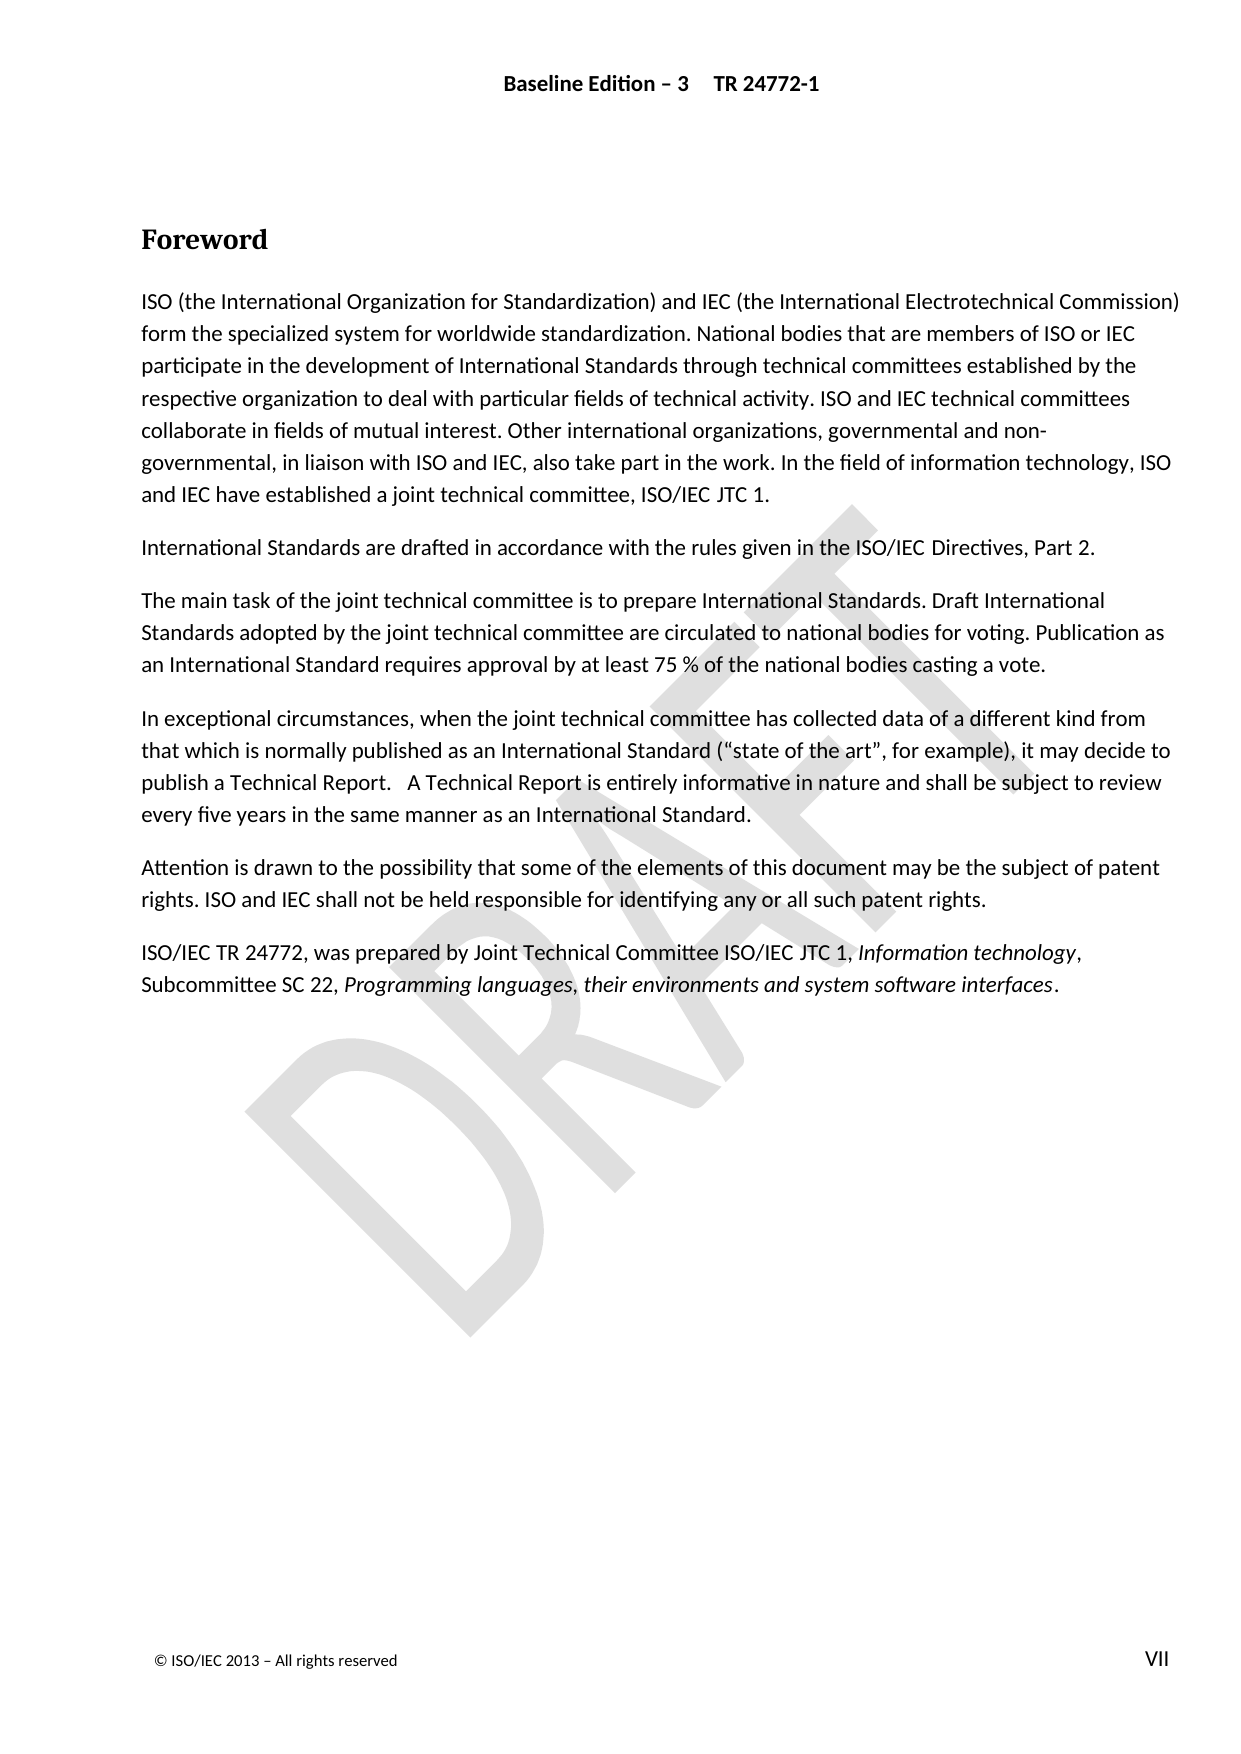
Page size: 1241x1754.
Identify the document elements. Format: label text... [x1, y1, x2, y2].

text International Standards are drafted in accordance with the rules given in the ISO/IEC Directives, Part 2. [141, 533, 1182, 561]
text Attention is drawn to the possibility that some of the elements of this document may be the subject of patent rights. ISO and IEC shall not be held responsible for identifying any or all such patent rights. [141, 853, 1182, 913]
text ISO (the International Organization for Standardization) and IEC (the International Electrotechnical Commission) form the specialized system for worldwide standardization. National bodies that are members of ISO or IEC participate in the development of International Standards through technical committees established by the respective organization to deal with particular fields of technical activity. ISO and IEC technical committees collaborate in fields of mutual interest. Other international organizations, governmental and non-governmental, in liaison with ISO and IEC, also take part in the work. In the field of information technology, ISO and IEC have established a joint technical committee, ISO/IEC JTC 1. [141, 287, 1182, 508]
subtitle Foreword [141, 223, 1182, 257]
text In exceptional circumstances, when the joint technical committee has collected data of a different kind from that which is normally published as an International Standard (“state of the art”, for example), it may decide to publish a Technical Report. A Technical Report is entirely informative in nature and shall be subject to review every five years in the same manner as an International Standard. [141, 704, 1182, 828]
text ISO/IEC TR 24772, was prepared by Joint Technical Committee ISO/IEC JTC 1, Information technology, Subcommittee SC 22, Programming languages, their environments and system software interfaces. [141, 938, 1182, 999]
text The main task of the joint technical committee is to prepare International Standards. Draft International Standards adopted by the joint technical committee are circulated to national bodies for voting. Publication as an International Standard requires approval by at least 75 % of the national bodies casting a vote. [141, 586, 1182, 679]
